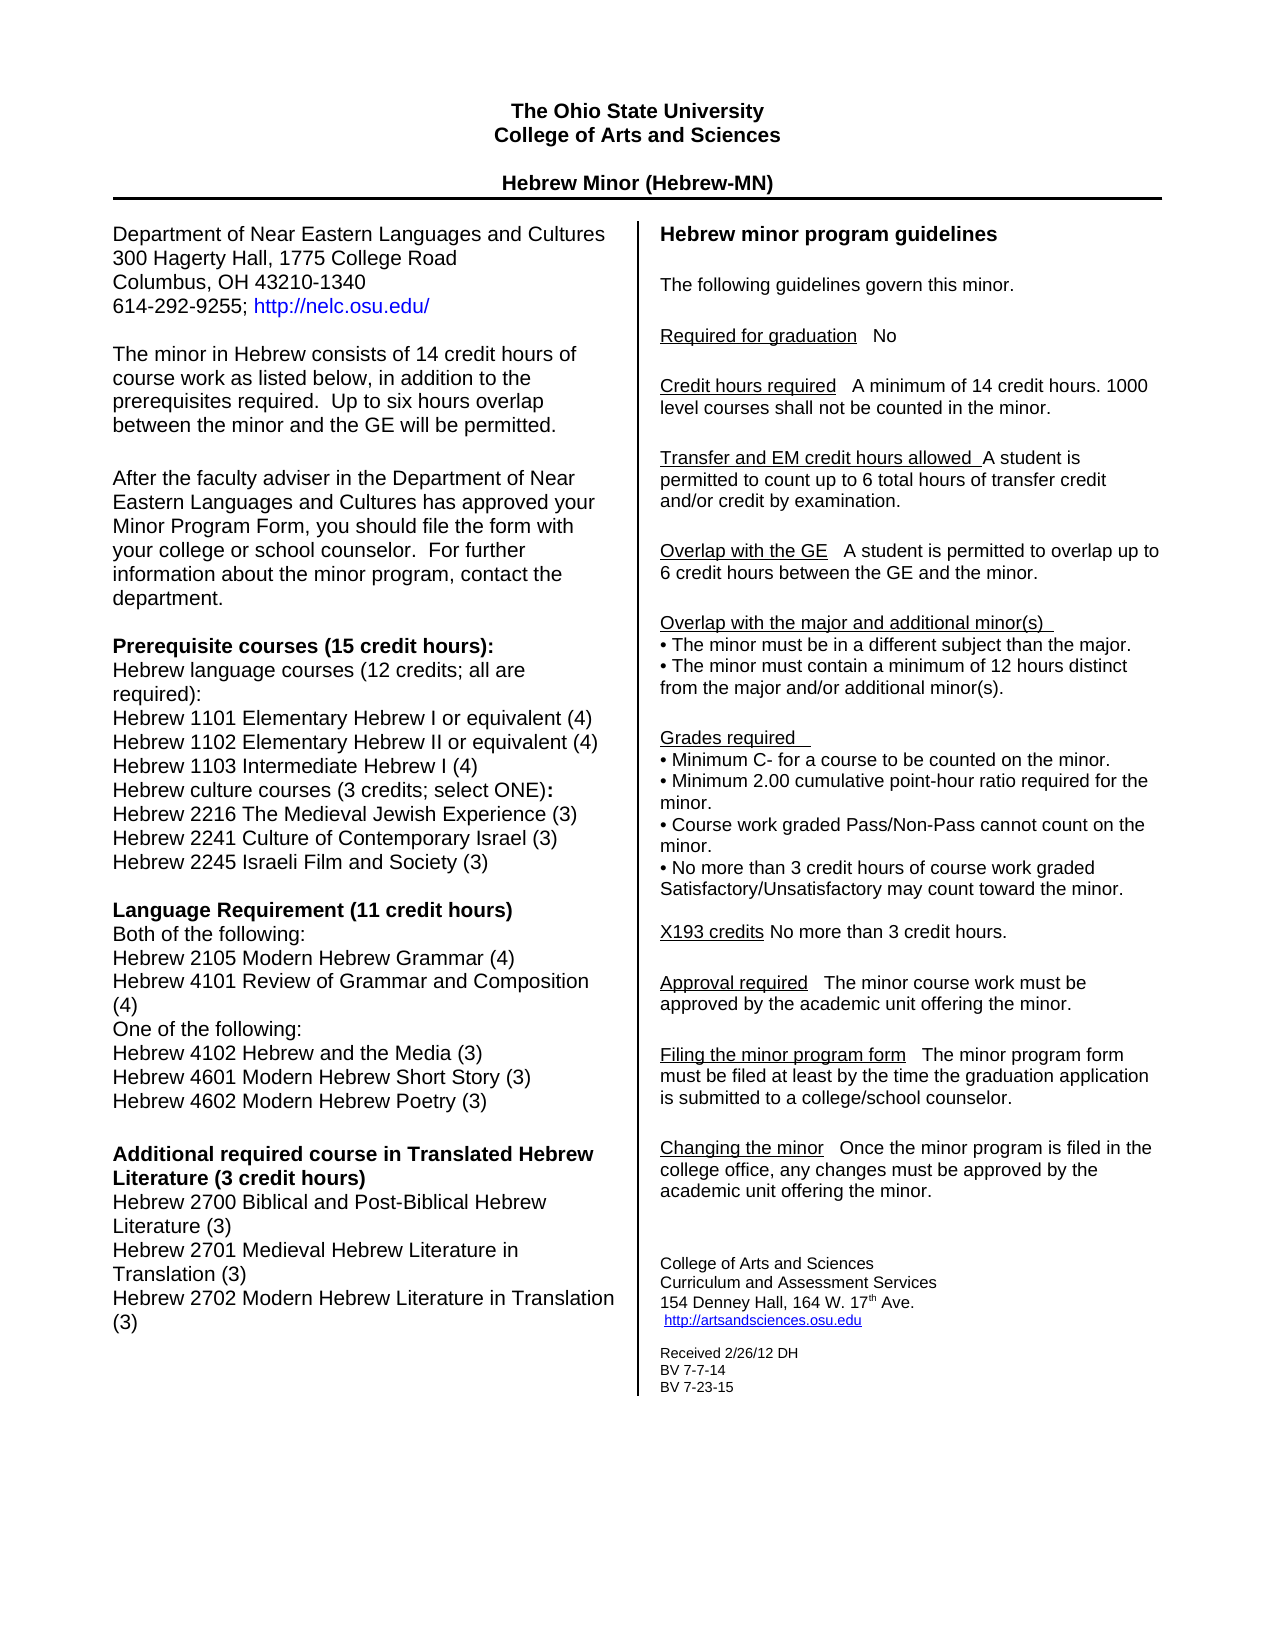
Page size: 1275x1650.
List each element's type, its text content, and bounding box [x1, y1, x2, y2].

text X193 credits No more than 3 credit hours. [660, 921, 1162, 943]
text Grades required [660, 727, 1162, 749]
text Hebrew 4601 Modern Hebrew Short Story (3) [112, 1065, 615, 1089]
text 154 Denney Hall, 164 W. 17th Ave. [660, 1292, 1162, 1312]
text Hebrew 2105 Modern Hebrew Grammar (4) [112, 945, 615, 969]
text http://artsandsciences.osu.edu [660, 1312, 1162, 1328]
text The following guidelines govern this minor. [660, 274, 1162, 296]
text Hebrew 2701 Medieval Hebrew Literature in Translation (3) [112, 1238, 615, 1286]
text Approval required The minor course work must be approved by the academic unit offering the minor. [660, 971, 1162, 1014]
text Department of Near Eastern Languages and Cultures 300 Hagerty Hall, 1775 College Road [112, 222, 615, 269]
text Hebrew 2216 The Medieval Jewish Experience (3) [112, 802, 615, 826]
text • Minimum C- for a course to be counted on the minor. [660, 749, 1162, 770]
text Hebrew Minor (Hebrew-MN) [112, 171, 1162, 200]
text Columbus, OH 43210-1340 [112, 269, 615, 293]
text Hebrew 2245 Israeli Film and Society (3) [112, 849, 615, 873]
text BV 7-7-14 [660, 1362, 1162, 1379]
text The minor in Hebrew consists of 14 credit hours of course work as listed below, in addition to the prerequisites required. Up to six hours overlap between the minor and the GE will be permitted. [112, 341, 615, 437]
title The Ohio State University [112, 99, 1162, 123]
text 614-292-9255; http://nelc.osu.edu/ [112, 293, 615, 317]
text • The minor must contain a minimum of 12 hours distinct from the major and/or additional minor(s). [660, 655, 1162, 698]
text Hebrew 1102 Elementary Hebrew II or equivalent (4) [112, 730, 615, 754]
text Language Requirement (11 credit hours) [112, 897, 615, 921]
text Required for graduation No [660, 324, 1162, 346]
text • Minimum 2.00 cumulative point-hour ratio required for the minor. [660, 770, 1162, 813]
text • The minor must be in a different subject than the major. [660, 634, 1162, 655]
text Changing the minor Once the minor program is filed in the college office, any changes must be approved by the academic unit offering the minor. [660, 1137, 1162, 1201]
text Hebrew 2702 Modern Hebrew Literature in Translation (3) [112, 1286, 615, 1333]
text • No more than 3 credit hours of course work graded Satisfactory/Unsatisfactory may count toward the minor. [660, 856, 1162, 899]
text Hebrew 2241 Culture of Contemporary Israel (3) [112, 826, 615, 849]
text Hebrew language courses (12 credits; all are required): [112, 658, 615, 706]
text Additional required course in Translated Hebrew Literature (3 credit hours) [112, 1142, 615, 1190]
text BV 7-23-15 [660, 1379, 1162, 1396]
text College of Arts and Sciences [112, 123, 1162, 147]
text Hebrew 1101 Elementary Hebrew I or equivalent (4) [112, 706, 615, 730]
text • Course work graded Pass/Non-Pass cannot count on the minor. [660, 813, 1162, 856]
text Received 2/26/12 DH [660, 1345, 1162, 1362]
text Overlap with the GE A student is permitted to overlap up to 6 credit hours between the GE and the minor. [660, 540, 1162, 583]
text Both of the following: [112, 921, 615, 945]
text After the faculty adviser in the Department of Near Eastern Languages and Cultures has approved your Minor Program Form, you should file the form with your college or school counselor. For further information about the minor program, contact the department. [112, 466, 615, 610]
text Hebrew 4101 Review of Grammar and Composition (4) [112, 969, 615, 1017]
text Overlap with the major and additional minor(s) [660, 612, 1162, 634]
text Hebrew 4102 Hebrew and the Media (3) [112, 1041, 615, 1065]
text Curriculum and Assessment Services [660, 1273, 1162, 1292]
text Hebrew 1103 Intermediate Hebrew I (4) [112, 754, 615, 778]
text Hebrew culture courses (3 credits; select ONE): [112, 778, 615, 802]
text Hebrew minor program guidelines [660, 222, 1162, 246]
text Filing the minor program form The minor program form must be filed at least by the time the graduation application is submitted to a college/school counselor. [660, 1043, 1162, 1108]
text Prerequisite courses (15 credit hours): [112, 634, 615, 658]
text Hebrew 4602 Modern Hebrew Poetry (3) [112, 1089, 615, 1113]
text College of Arts and Sciences [660, 1254, 1162, 1273]
text Hebrew 2700 Biblical and Post-Biblical Hebrew Literature (3) [112, 1190, 615, 1238]
text Credit hours required A minimum of 14 credit hours. 1000 level courses shall not be counted in the minor. [660, 375, 1162, 418]
text Transfer and EM credit hours allowed A student is permitted to count up to 6 total hours of transfer credit and/or credit by examination. [660, 447, 1162, 511]
text One of the following: [112, 1017, 615, 1041]
